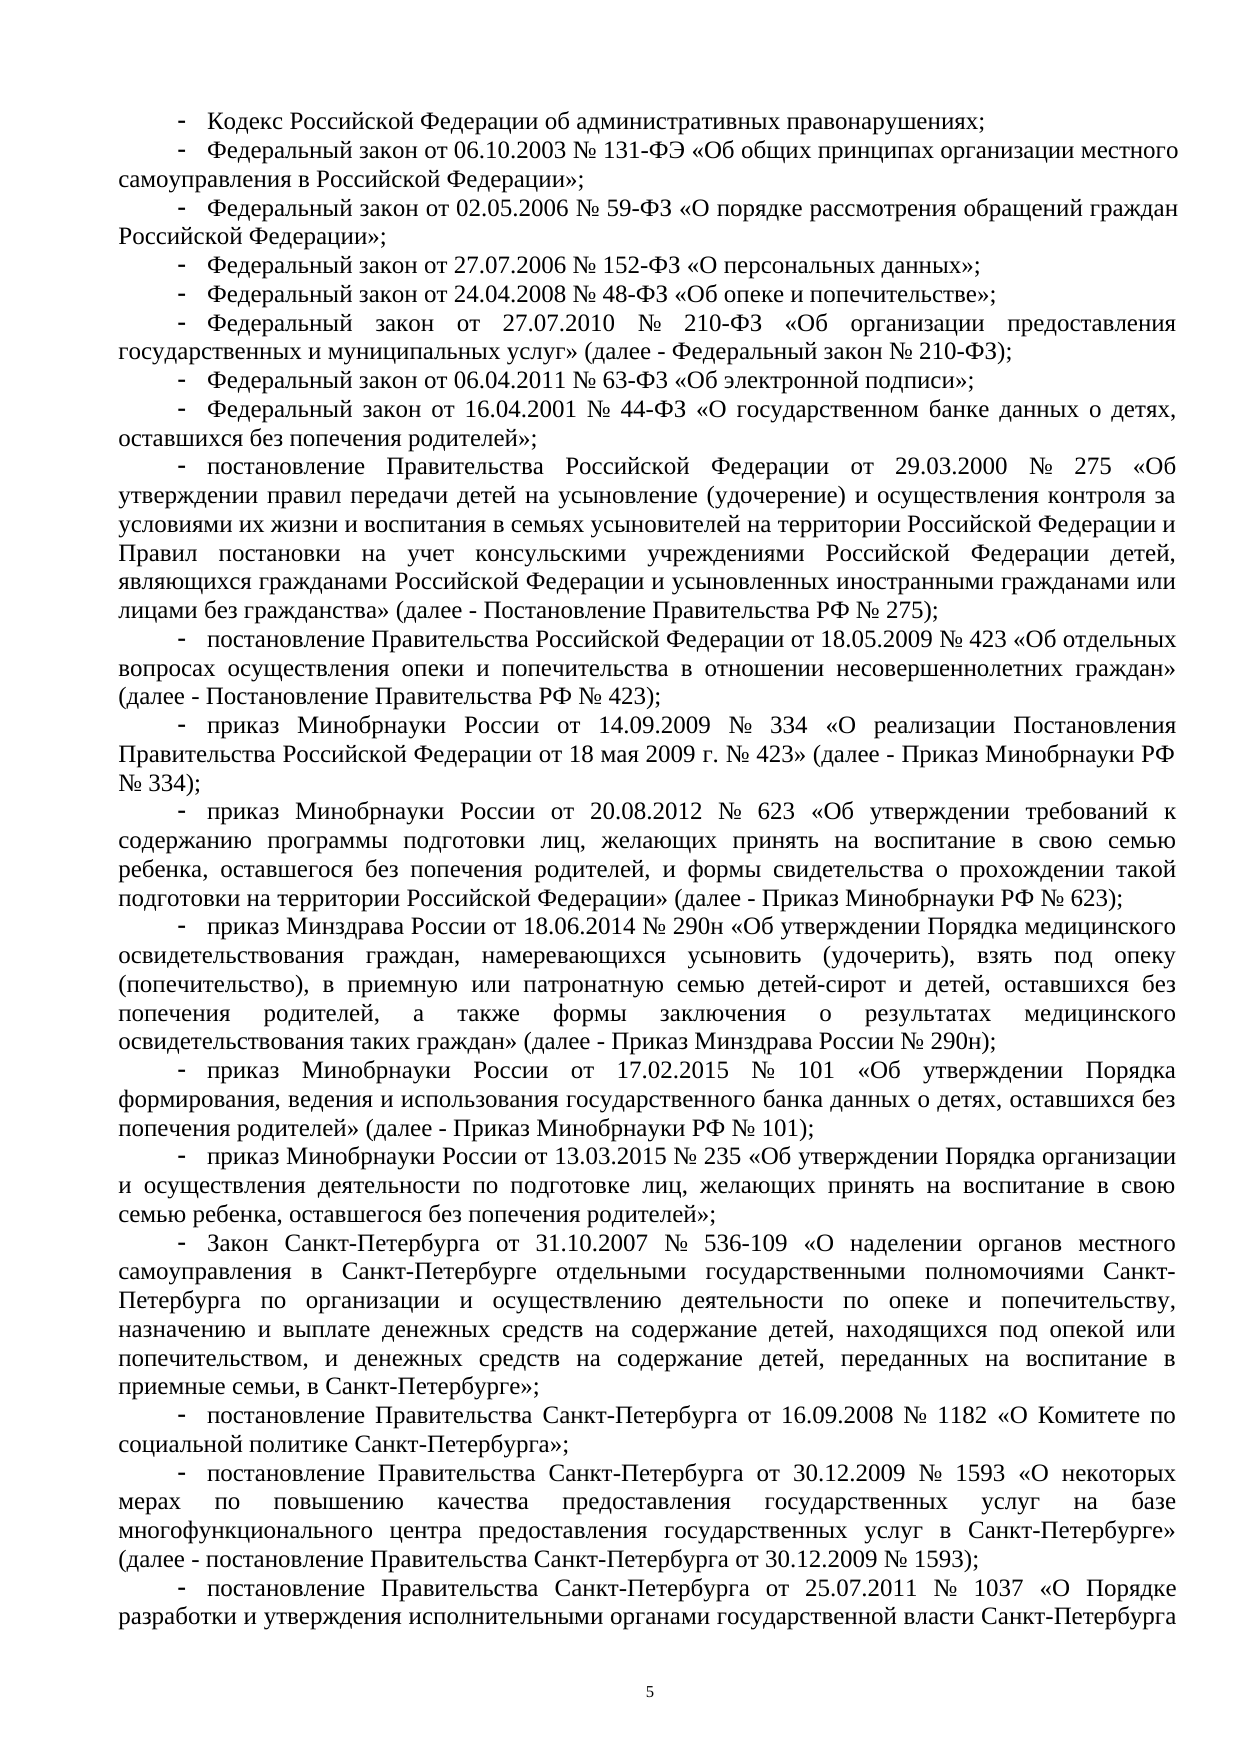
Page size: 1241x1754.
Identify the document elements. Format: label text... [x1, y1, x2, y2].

list постановление Правительства Российской Федерации от 29.03.2000 № 275 «Об утверждении правил передачи детей на усыновление (удочерение) и осуществления контроля за условиями их жизни и воспитания в семьях усыновителей на территории Российской Федерации и Правил постановки на учет консульскими учреждениями Российской Федерации детей, являющихся гражданами Российской Федерации и усыновленных иностранными гражданами или лицами без гражданства» (далее - Постановление Правительства РФ № 275); [118, 451, 1177, 624]
list Федеральный закон от 02.05.2006 № 59-ФЗ «О порядке рассмотрения обращений граждан Российской Федерации»; [118, 193, 1179, 250]
list Закон Санкт-Петербурга от 31.10.2007 № 536-109 «О наделении органов местного самоуправления в Санкт-Петербурге отдельными государственными полномочиями Санкт-Петербурга по организации и осуществлению деятельности по опеке и попечительству, назначению и выплате денежных средств на содержание детей, находящихся под опекой или попечительством, и денежных средств на содержание детей, переданных на воспитание в приемные семьи, в Санкт-Петербурге»; [118, 1228, 1177, 1400]
list Федеральный закон от 16.04.2001 № 44-ФЗ «О государственном банке данных о детях, оставшихся без попечения родителей»; [118, 394, 1177, 451]
list приказ Минобрнауки России от 13.03.2015 № 235 «Об утверждении Порядка организации и осуществления деятельности по подготовке лиц, желающих принять на воспитание в свою семью ребенка, оставшегося без попечения родителей»; [118, 1141, 1177, 1228]
list приказ Минобрнауки России от 17.02.2015 № 101 «Об утверждении Порядка формирования, ведения и использования государственного банка данных о детях, оставшихся без попечения родителей» (далее - Приказ Минобрнауки РФ № 101); [118, 1055, 1177, 1141]
list Кодекс Российской Федерации об административных правонарушениях; [118, 106, 1179, 135]
list приказ Минобрнауки России от 14.09.2009 № 334 «О реализации Постановления Правительства Российской Федерации от 18 мая 2009 г. № 423» (далее - Приказ Минобрнауки РФ № 334); [118, 710, 1177, 796]
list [118, 1573, 1177, 1630]
list Федеральный закон от 24.04.2008 № 48-ФЗ «Об опеке и попечительстве»; [118, 279, 1060, 308]
list приказ Минздрава России от 18.06.2014 № 290н «Об утверждении Порядка медицинского освидетельствования граждан, намеревающихся усыновить (удочерить), взять под опеку (попечительство), в приемную или патронатную семью детей-сирот и детей, оставшихся без попечения родителей, а также формы заключения о результатах медицинского освидетельствования таких граждан» (далее - Приказ Минздрава России № 290н); [118, 911, 1177, 1055]
list Федеральный закон от 06.10.2003 № 131-ФЭ «Об общих принципах организации местного самоуправления в Российской Федерации»; [118, 135, 1179, 193]
list постановление Правительства Санкт-Петербурга от 16.09.2008 № 1182 «О Комитете по социальной политике Санкт-Петербурга»; [118, 1400, 1177, 1458]
list Федеральный закон от 27.07.2010 № 210-ФЗ «Об организации предоставления государственных и муниципальных услуг» (далее - Федеральный закон № 210-ФЗ); [118, 308, 1177, 365]
list постановление Правительства Российской Федерации от 18.05.2009 № 423 «Об отдельных вопросах осуществления опеки и попечительства в отношении несовершеннолетних граждан» (далее - Постановление Правительства РФ № 423); [118, 624, 1177, 710]
list Федеральный закон от 27.07.2006 № 152-ФЗ «О персональных данных»; [118, 250, 1060, 279]
list Федеральный закон от 06.04.2011 № 63-Ф3 «Об электронной подписи»; [118, 365, 1177, 394]
list постановление Правительства Санкт-Петербурга от 30.12.2009 № 1593 «О некоторых мерах по повышению качества предоставления государственных услуг на базе многофункционального центра предоставления государственных услуг в Санкт-Петербурге» (далее - постановление Правительства Санкт-Петербурга от 30.12.2009 № 1593); [118, 1458, 1177, 1573]
list приказ Минобрнауки России от 20.08.2012 № 623 «Об утверждении требований к содержанию программы подготовки лиц, желающих принять на воспитание в свою семью ребенка, оставшегося без попечения родителей, и формы свидетельства о прохождении такой подготовки на территории Российской Федерации» (далее - Приказ Минобрнауки РФ № 623); [118, 796, 1177, 911]
